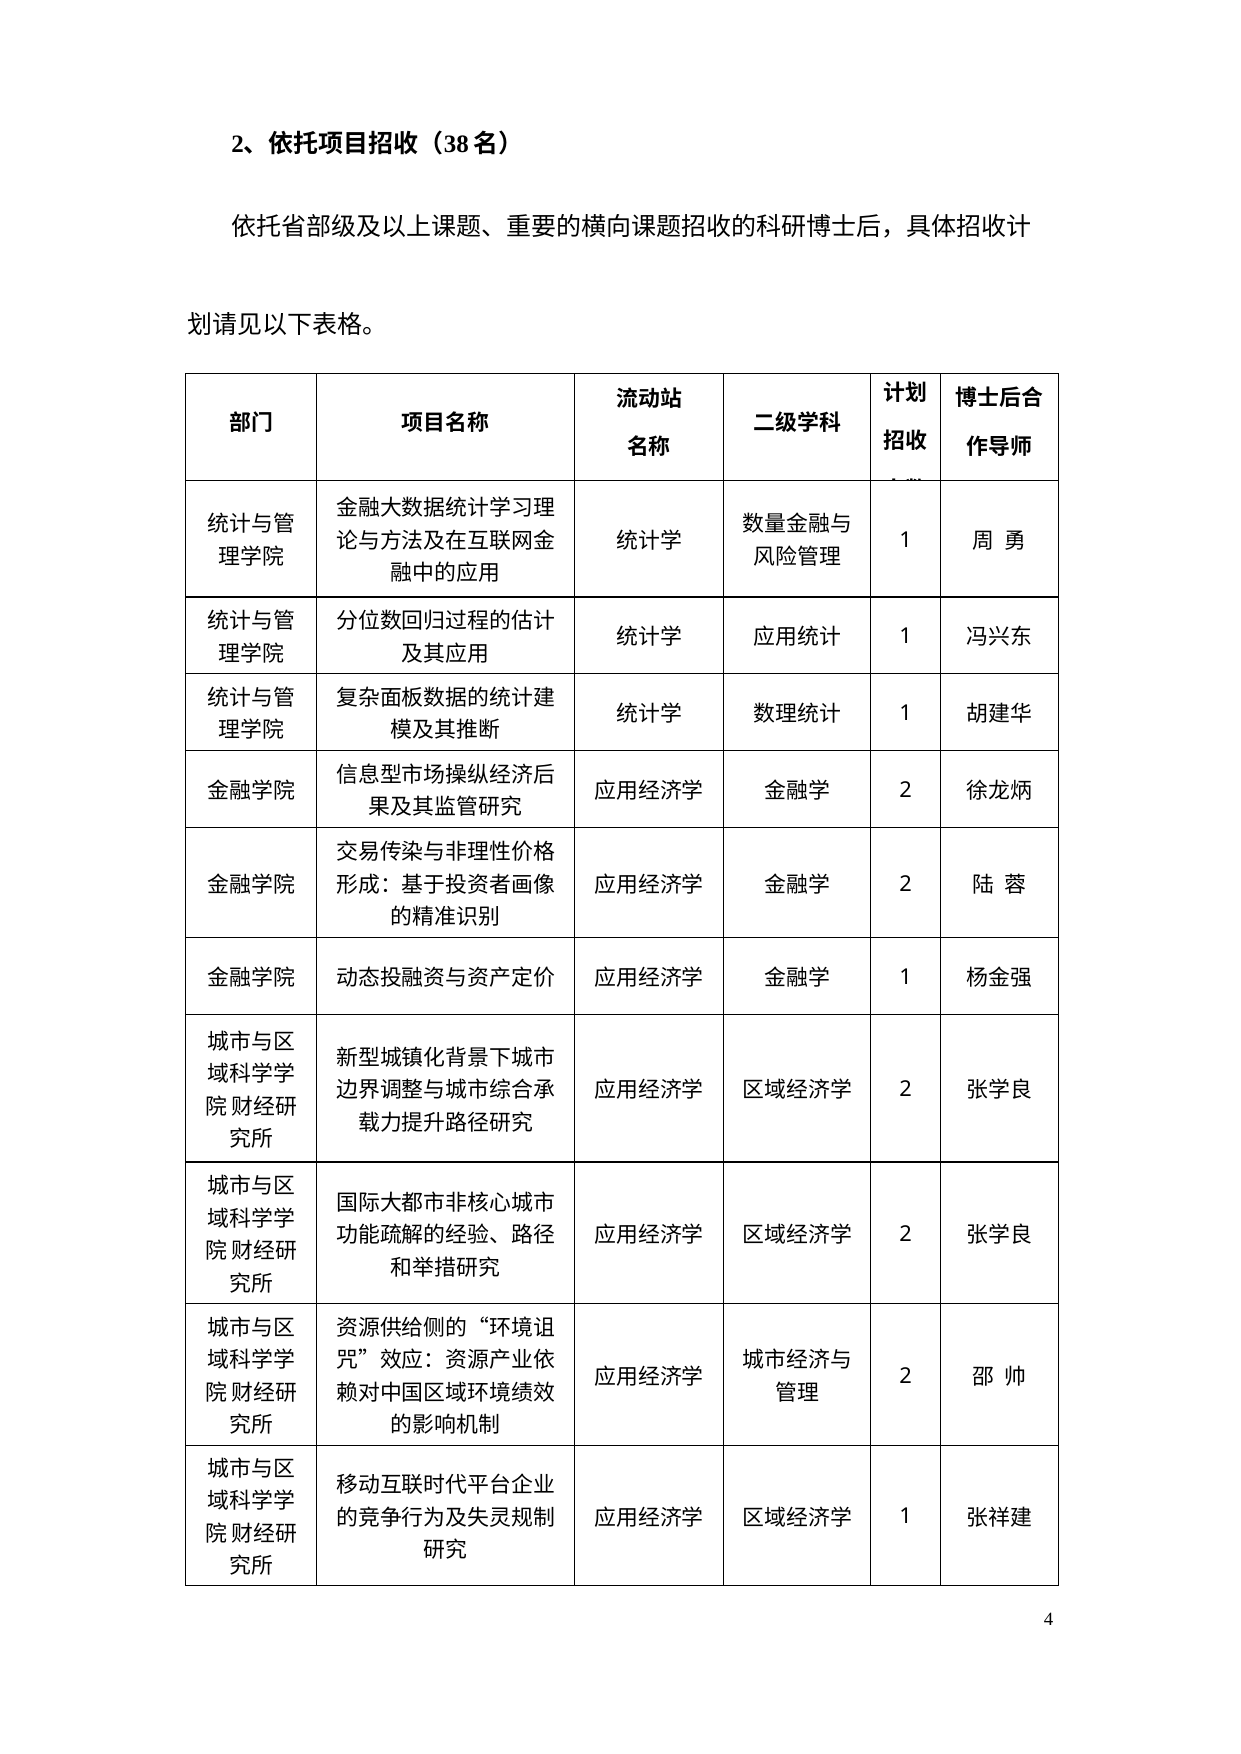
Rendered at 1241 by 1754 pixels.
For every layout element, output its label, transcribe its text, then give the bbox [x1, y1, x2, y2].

table_cell 动态投融资与资产定价 [317, 938, 574, 1014]
text 2、依托项目招收（38名） [187, 109, 1053, 174]
table_cell 1 [871, 1446, 940, 1585]
table_cell 新型城镇化背景下城市边界调整与城市综合承载力提升路径研究 [317, 1015, 574, 1161]
table_cell 1 [871, 674, 940, 750]
table_cell 应用经济学 [575, 1163, 723, 1303]
table_cell 应用经济学 [575, 1446, 723, 1585]
table_cell 交易传染与非理性价格形成：基于投资者画像的精准识别 [317, 828, 574, 937]
table_cell 2 [871, 1163, 940, 1303]
table_cell 2 [871, 828, 940, 937]
text 依托省部级及以上课题、重要的横向课题招收的科研博士后，具体招收计划请见以下表格。 [187, 192, 1053, 355]
table_cell 张学良 [941, 1163, 1058, 1303]
table_cell 城市与区域科学学院 财经研究所 [186, 1015, 316, 1161]
table_cell 应用经济学 [575, 938, 723, 1014]
table_cell 金融学院 [186, 828, 316, 937]
table_cell 应用经济学 [575, 1304, 723, 1445]
table_cell 邵 帅 [941, 1304, 1058, 1445]
table_cell 周 勇 [941, 481, 1058, 596]
table_cell 区域经济学 [724, 1015, 870, 1161]
table_header 计划招收人数 [871, 374, 940, 479]
table_cell 数理统计 [724, 674, 870, 750]
table_cell 应用统计 [724, 598, 870, 673]
table_cell 金融学院 [186, 751, 316, 827]
table_cell 1 [871, 938, 940, 1014]
table_cell 移动互联时代平台企业的竞争行为及失灵规制研究 [317, 1446, 574, 1585]
table_cell 城市经济与管理 [724, 1304, 870, 1445]
table_cell 张祥建 [941, 1446, 1058, 1585]
table_cell 冯兴东 [941, 598, 1058, 673]
table_cell 应用经济学 [575, 1015, 723, 1161]
table_cell 分位数回归过程的估计及其应用 [317, 598, 574, 673]
table_header 二级学科 [724, 374, 870, 479]
table_cell 应用经济学 [575, 828, 723, 937]
table_cell 2 [871, 751, 940, 827]
table_cell 金融大数据统计学习理论与方法及在互联网金融中的应用 [317, 481, 574, 596]
table_cell 2 [871, 1304, 940, 1445]
table_cell 应用经济学 [575, 751, 723, 827]
table_cell 1 [871, 598, 940, 673]
table_cell 信息型市场操纵经济后果及其监管研究 [317, 751, 574, 827]
table_header 流动站 名称 [575, 374, 723, 479]
table_cell 统计学 [575, 598, 723, 673]
table_cell 金融学 [724, 938, 870, 1014]
table_cell 2 [871, 1015, 940, 1161]
table_cell 区域经济学 [724, 1446, 870, 1585]
table_cell 胡建华 [941, 674, 1058, 750]
table_cell 城市与区域科学学院 财经研究所 [186, 1163, 316, 1303]
table_cell 复杂面板数据的统计建模及其推断 [317, 674, 574, 750]
table_cell 统计与管理学院 [186, 674, 316, 750]
table_cell 国际大都市非核心城市功能疏解的经验、路径和举措研究 [317, 1163, 574, 1303]
table_cell 杨金强 [941, 938, 1058, 1014]
table_cell 金融学 [724, 828, 870, 937]
table_cell 统计学 [575, 481, 723, 596]
table_cell 区域经济学 [724, 1163, 870, 1303]
table_cell 城市与区域科学学院 财经研究所 [186, 1446, 316, 1585]
table_header 项目名称 [317, 374, 574, 479]
table_cell 张学良 [941, 1015, 1058, 1161]
table_cell 金融学 [724, 751, 870, 827]
table_cell 城市与区域科学学院 财经研究所 [186, 1304, 316, 1445]
table_cell 1 [871, 481, 940, 596]
table_cell 徐龙炳 [941, 751, 1058, 827]
table_cell 统计与管理学院 [186, 481, 316, 596]
table_cell 陆 蓉 [941, 828, 1058, 937]
table_cell 统计学 [575, 674, 723, 750]
table_header 部门 [186, 374, 316, 479]
table_header 博士后合作导师 [941, 374, 1058, 479]
table_cell 数量金融与风险管理 [724, 481, 870, 596]
table_cell 统计与管理学院 [186, 598, 316, 673]
table_cell 资源供给侧的“环境诅咒”效应：资源产业依赖对中国区域环境绩效的影响机制 [317, 1304, 574, 1445]
table_cell 金融学院 [186, 938, 316, 1014]
